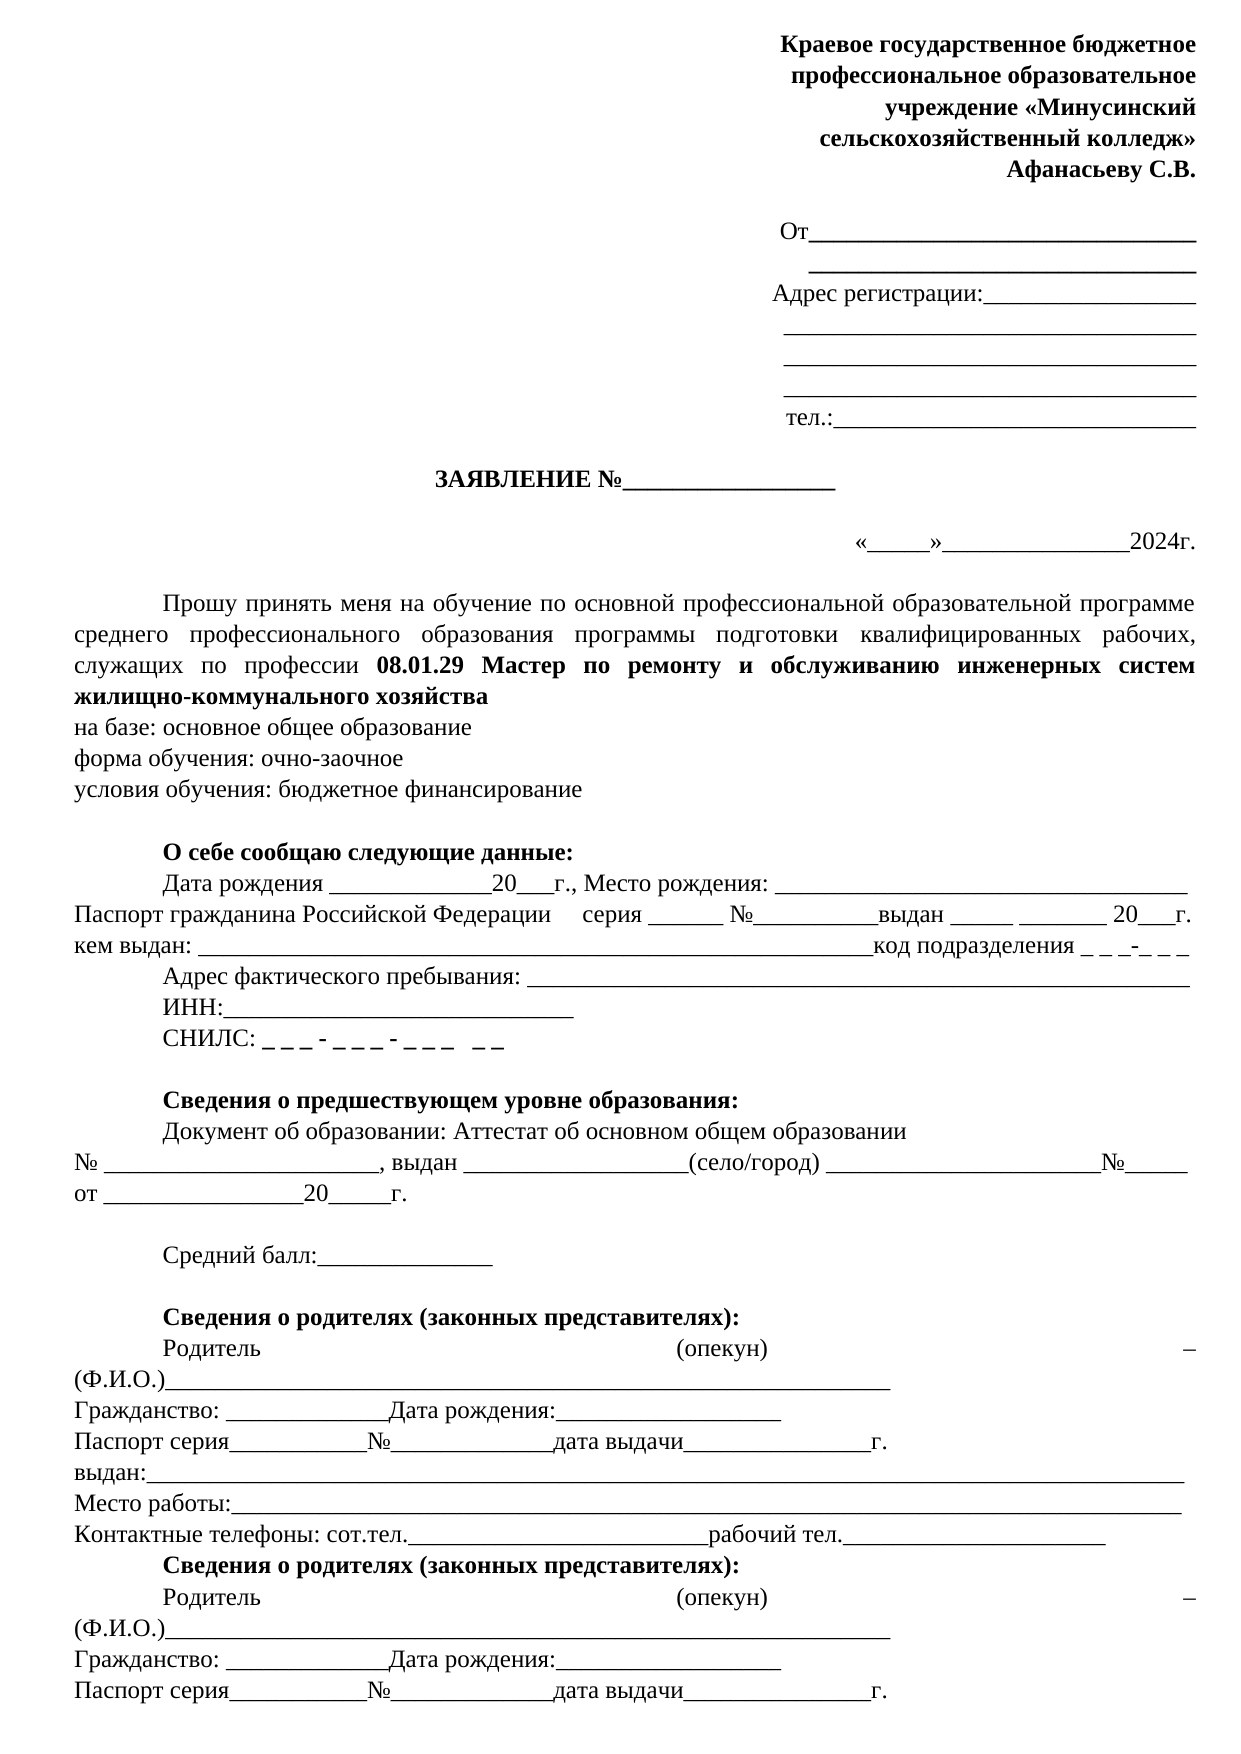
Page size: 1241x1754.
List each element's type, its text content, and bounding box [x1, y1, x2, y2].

text _______________________________ [74, 247, 1196, 276]
text Контактные телефоны: сот.тел.________________________рабочий тел._____________________ [74, 1519, 1196, 1548]
text ЗАЯВЛЕНИЕ №_________________ [74, 464, 1196, 493]
text форма обучения: очно-заочное [74, 743, 1196, 772]
text «_____»_______________2024г. [74, 526, 1196, 555]
text кем выдан: ______________________________________________________код подразделения _ _ _-_ _ _ [74, 930, 1196, 958]
text Адрес фактического пребывания: _____________________________________________________ [74, 961, 1196, 989]
text СНИЛС: _ _ _ - _ _ _ - _ _ _ _ _ [74, 1023, 1196, 1052]
text Паспорт гражданина Российской Федерации серия ______ №__________выдан _____ _______ 20___г. [74, 899, 1196, 927]
text на базе: основное общее образование [74, 712, 1196, 741]
text Гражданство: _____________Дата рождения:__________________ [74, 1395, 1196, 1424]
text Афанасьеву С.В. [74, 154, 1196, 182]
text учреждение «Минусинский [74, 92, 1196, 120]
text условия обучения: бюджетное финансирование [74, 774, 1196, 803]
text тел.:_____________________________ [74, 402, 1196, 431]
text выдан:___________________________________________________________________________________ [74, 1457, 1196, 1486]
text Средний балл:______________ [74, 1240, 1196, 1269]
text Краевое государственное бюджетное [74, 29, 1196, 58]
text Паспорт серия___________№_____________дата выдачи_______________г. [74, 1675, 1196, 1703]
text От_______________________________ [74, 216, 1196, 244]
text Сведения о предшествующем уровне образования: [74, 1085, 1196, 1114]
text от ________________20_____г. [74, 1178, 1196, 1207]
text профессиональное образовательное [74, 61, 1196, 89]
text Гражданство: _____________Дата рождения:__________________ [74, 1644, 1196, 1672]
text № ______________________, выдан __________________(село/город) ______________________№_____ [74, 1147, 1196, 1176]
text Родитель (опекун) – (Ф.И.О.)__________________________________________________________ [74, 1333, 1196, 1393]
text Место работы:____________________________________________________________________________ [74, 1488, 1196, 1517]
text сельскохозяйственный колледж» [74, 123, 1196, 151]
text Прошу принять меня на обучение по основной профессиональной образовательной программе среднего профессионального образования программы подготовки квалифицированных рабочих, служащих по профессии 08.01.29 Мастер по ремонту и обслуживанию инженерных систем жилищно-коммунального хозяйства [74, 588, 1196, 710]
text Документ об образовании: Аттестат об основном общем образовании [74, 1116, 1196, 1145]
text О себе сообщаю следующие данные: [74, 837, 1196, 865]
text _________________________________ [74, 340, 1196, 369]
text Дата рождения _____________20___г., Место рождения: _________________________________ [74, 868, 1196, 896]
text Паспорт серия___________№_____________дата выдачи_______________г. [74, 1426, 1196, 1455]
text _________________________________ [74, 371, 1196, 400]
text ИНН:____________________________ [74, 992, 1196, 1021]
text Адрес регистрации:_________________ [74, 278, 1196, 307]
text _________________________________ [74, 309, 1196, 338]
text Сведения о родителях (законных представителях): [74, 1302, 1196, 1331]
text Родитель (опекун) – (Ф.И.О.)__________________________________________________________ [74, 1582, 1196, 1641]
text Сведения о родителях (законных представителях): [74, 1551, 1196, 1579]
